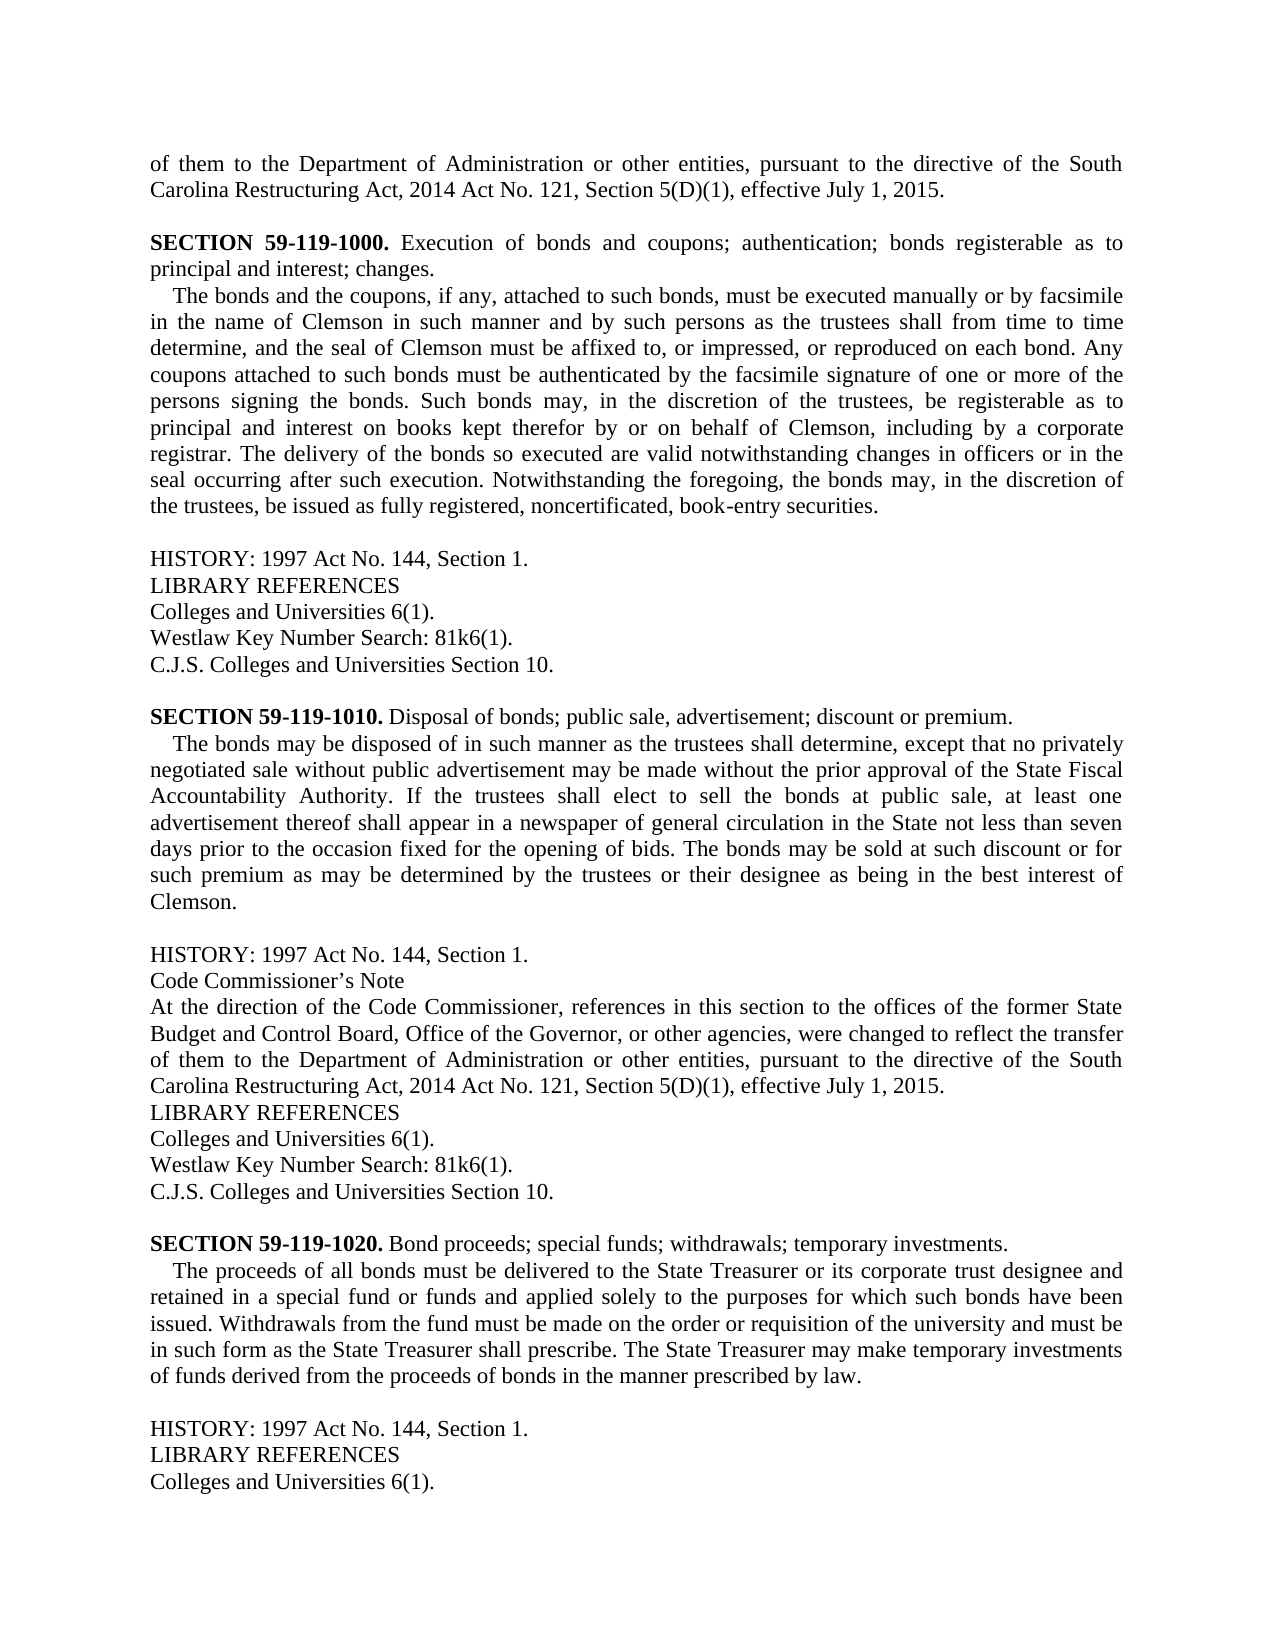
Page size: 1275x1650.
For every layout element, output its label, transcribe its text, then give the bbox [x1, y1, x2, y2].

text The proceeds of all bonds must be delivered to the State Treasurer or its corporate trust designee and retained in a special fund or funds and applied solely to the purposes for which such bonds have been issued. Withdrawals from the fund must be made on the order or requisition of the university and must be in such form as the State Treasurer shall prescribe. The State Treasurer may make temporary investments of funds derived from the proceeds of bonds in the manner prescribed by law. [150, 1257, 1125, 1389]
text The bonds and the coupons, if any, attached to such bonds, must be executed manually or by facsimile in the name of Clemson in such manner and by such persons as the trustees shall from time to time determine, and the seal of Clemson must be affixed to, or impressed, or reproduced on each bond. Any coupons attached to such bonds must be authenticated by the facsimile signature of one or more of the persons signing the bonds. Such bonds may, in the discretion of the trustees, be registerable as to principal and interest on books kept therefor by or on behalf of Clemson, including by a corporate registrar. The delivery of the bonds so executed are valid notwithstanding changes in officers or in the seal occurring after such execution. Notwithstanding the foregoing, the bonds may, in the discretion of the trustees, be issued as fully registered, noncertificated, book-entry securities. [150, 282, 1125, 519]
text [150, 150, 1125, 203]
text Code Commissioner’s Note [150, 967, 1125, 993]
text LIBRARY REFERENCES [150, 1099, 1125, 1125]
text SECTION 59-119-1010. Disposal of bonds; public sale, advertisement; discount or premium. [150, 703, 1125, 730]
text LIBRARY REFERENCES [150, 1441, 1125, 1468]
text Westlaw Key Number Search: 81k6(1). [150, 1151, 1125, 1178]
text SECTION 59-119-1020. Bond proceeds; special funds; withdrawals; temporary investments. [150, 1231, 1125, 1257]
text C.J.S. Colleges and Universities Section 10. [150, 1178, 1125, 1204]
text Westlaw Key Number Search: 81k6(1). [150, 624, 1125, 651]
text HISTORY: 1997 Act No. 144, Section 1. [150, 1415, 1125, 1441]
text HISTORY: 1997 Act No. 144, Section 1. [150, 941, 1125, 967]
text Colleges and Universities 6(1). [150, 1468, 1125, 1494]
text Colleges and Universities 6(1). [150, 1125, 1125, 1151]
text The bonds may be disposed of in such manner as the trustees shall determine, except that no privately negotiated sale without public advertisement may be made without the prior approval of the State Fiscal Accountability Authority. If the trustees shall elect to sell the bonds at public sale, at least one advertisement thereof shall appear in a newspaper of general circulation in the State not less than seven days prior to the occasion fixed for the opening of bids. The bonds may be sold at such discount or for such premium as may be determined by the trustees or their designee as being in the best interest of Clemson. [150, 730, 1125, 914]
text Colleges and Universities 6(1). [150, 598, 1125, 624]
text LIBRARY REFERENCES [150, 572, 1125, 598]
text C.J.S. Colleges and Universities Section 10. [150, 651, 1125, 677]
text SECTION 59-119-1000. Execution of bonds and coupons; authentication; bonds registerable as to principal and interest; changes. [150, 229, 1125, 282]
text HISTORY: 1997 Act No. 144, Section 1. [150, 545, 1125, 572]
